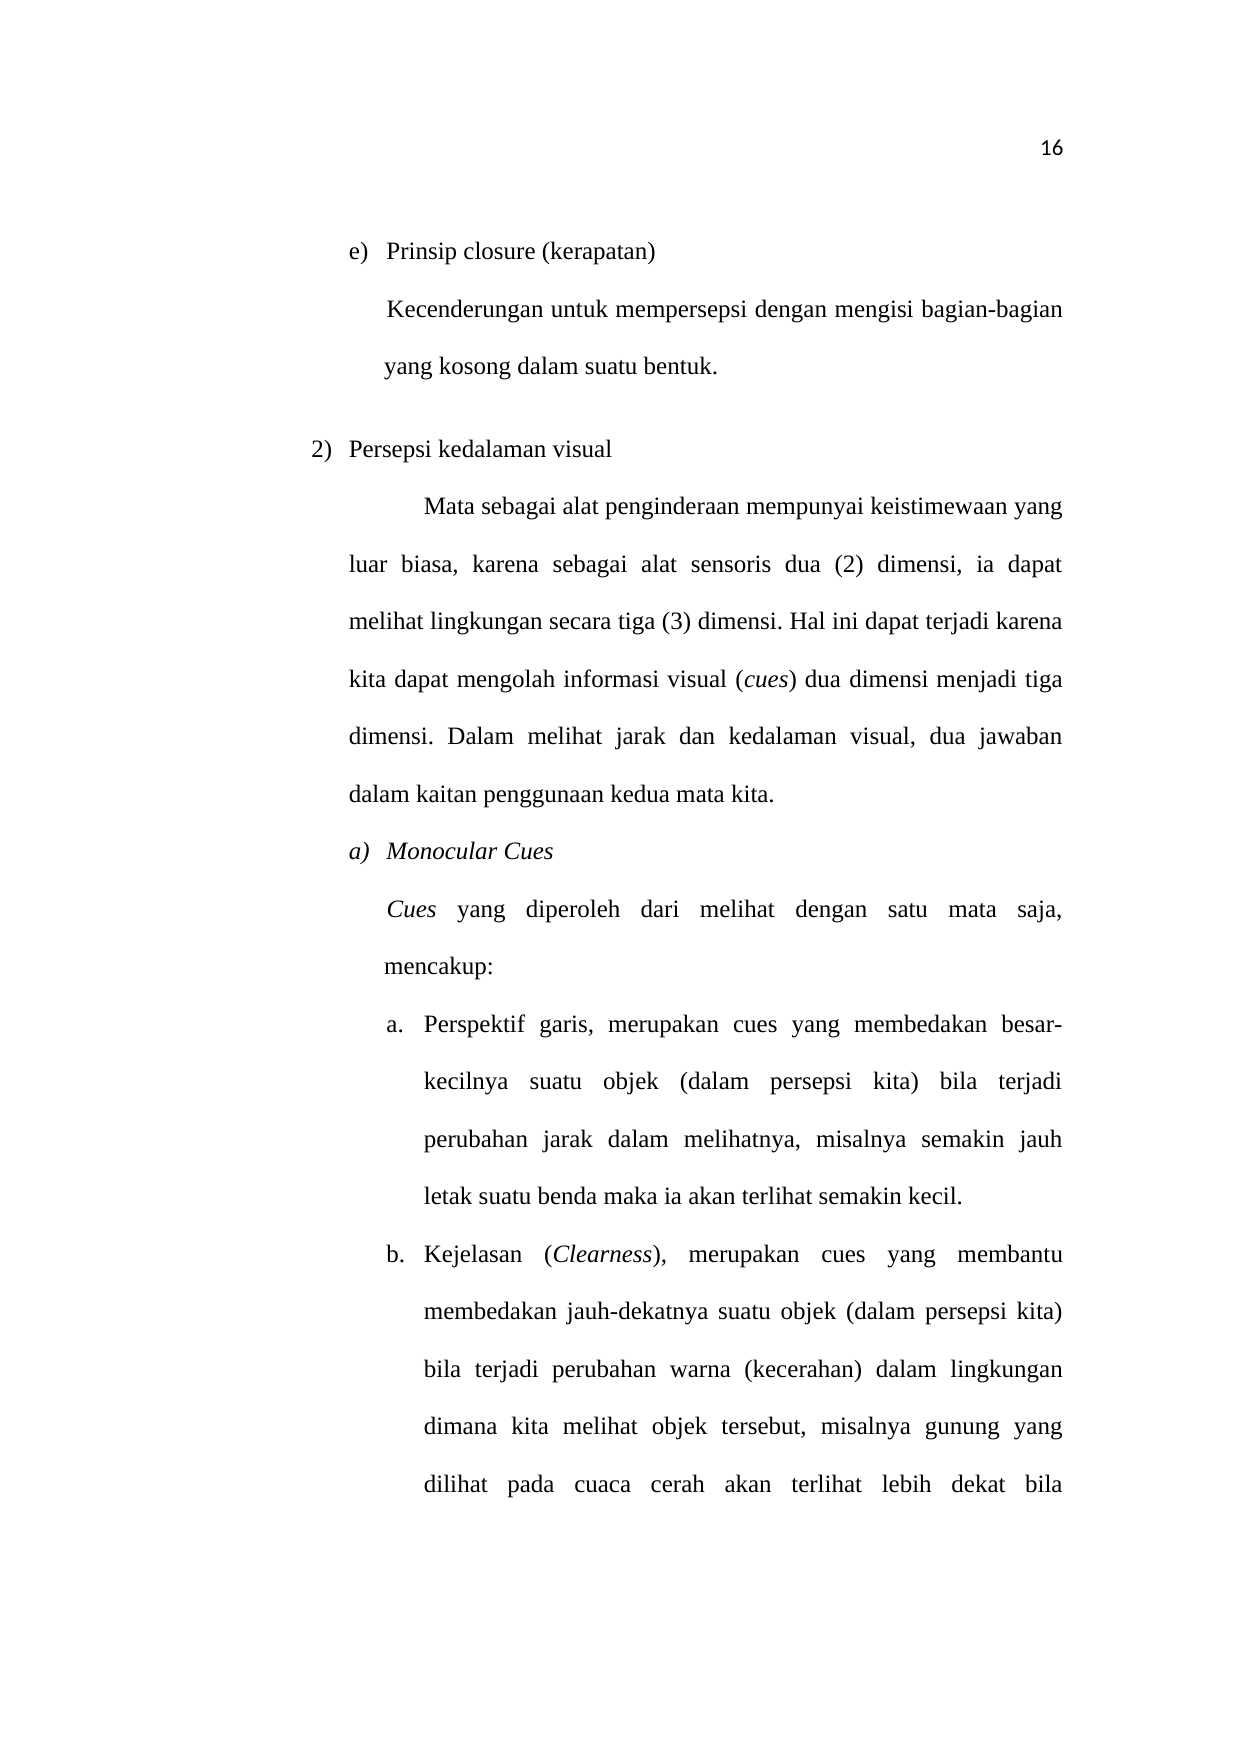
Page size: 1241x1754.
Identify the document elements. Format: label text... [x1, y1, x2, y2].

list Persepsi kedalaman visual [311, 434, 1063, 462]
list Monocular Cues [349, 836, 1063, 865]
list Cues yang diperoleh dari melihat dengan satu mata saja, mencakup: [384, 894, 1063, 980]
text Mata sebagai alat penginderaan mempunyai keistimewaan yang luar biasa, karena sebagai alat sensoris dua (2) dimensi, ia dapat melihat lingkungan secara tiga (3) dimensi. Hal ini dapat terjadi karena kita dapat mengolah informasi visual (cues) dua dimensi menjadi tiga dimensi. Dalam melihat jarak dan kedalaman visual, dua jawaban dalam kaitan penggunaan kedua mata kita. [348, 491, 1063, 807]
list Prinsip closure (kerapatan) [349, 236, 1063, 265]
list Perspektif garis, merupakan cues yang membedakan besar-kecilnya suatu objek (dalam persepsi kita) bila terjadi perubahan jarak dalam melihatnya, misalnya semakin jauh letak suatu benda maka ia akan terlihat semakin kecil. [386, 1009, 1063, 1210]
list Kecenderungan untuk mempersepsi dengan mengisi bagian-bagian yang kosong dalam suatu bentuk. [384, 294, 1063, 380]
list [386, 1239, 1063, 1497]
